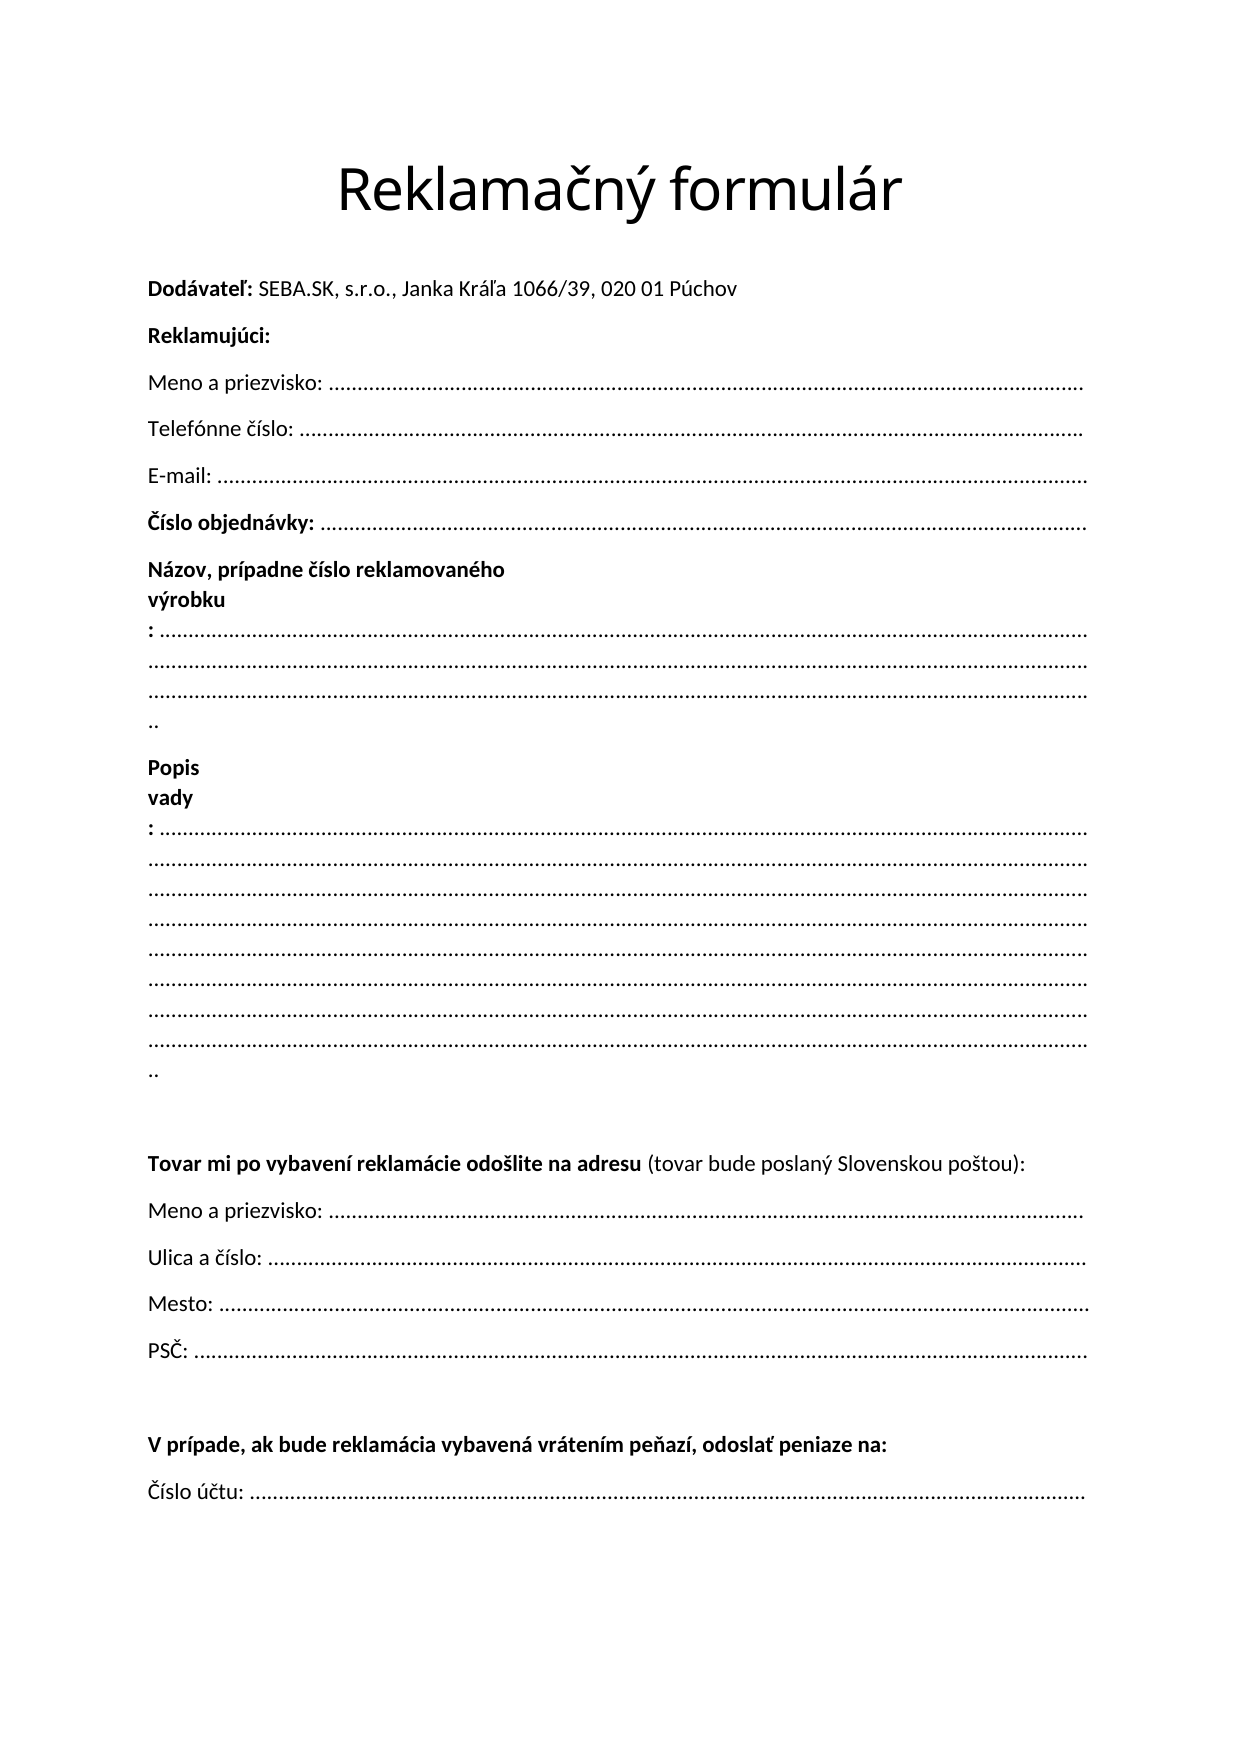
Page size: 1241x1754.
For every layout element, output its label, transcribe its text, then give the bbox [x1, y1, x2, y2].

text Číslo účtu: ................................................................................................................................................. [148, 1477, 1093, 1505]
text Dodávateľ: SEBA.SK, s.r.o., Janka Kráľa 1066/39, 020 01 Púchov [148, 274, 1093, 302]
text E-mail: ....................................................................................................................................................... [148, 461, 1093, 489]
text Mesto: ....................................................................................................................................................... [148, 1289, 1093, 1318]
text Názov, prípadne číslo reklamovaného výrobku : ......................................................................................................................................................................................................................................................................................................................................................................................................................................................................................................... [148, 555, 1093, 734]
text Reklamujúci: [148, 321, 1093, 349]
text Popis vady: ........................................................................................................................................................................................................................................................................................................................................................................................................................................................................................................................................................................................................................................................................................................................................................................................................................................................................................................................................................................................................................................................................................................................................................................................................................................................................................................................................................ [148, 753, 1093, 1083]
text V prípade, ak bude reklamácia vybavená vrátením peňazí, odoslať peniaze na: [148, 1430, 1093, 1458]
text Ulica a číslo: .............................................................................................................................................. [148, 1243, 1093, 1271]
title Reklamačný formulár [148, 148, 1093, 227]
text Meno a priezvisko: ................................................................................................................................... [148, 368, 1093, 396]
text Tovar mi po vybavení reklamácie odošlite na adresu (tovar bude poslaný Slovenskou poštou): [148, 1149, 1093, 1177]
text Meno a priezvisko: ................................................................................................................................... [148, 1196, 1093, 1224]
text Telefónne číslo: ........................................................................................................................................ [148, 414, 1093, 443]
text PSČ: ........................................................................................................................................................... [148, 1336, 1093, 1364]
text Číslo objednávky: ..................................................................................................................................... [148, 508, 1093, 536]
